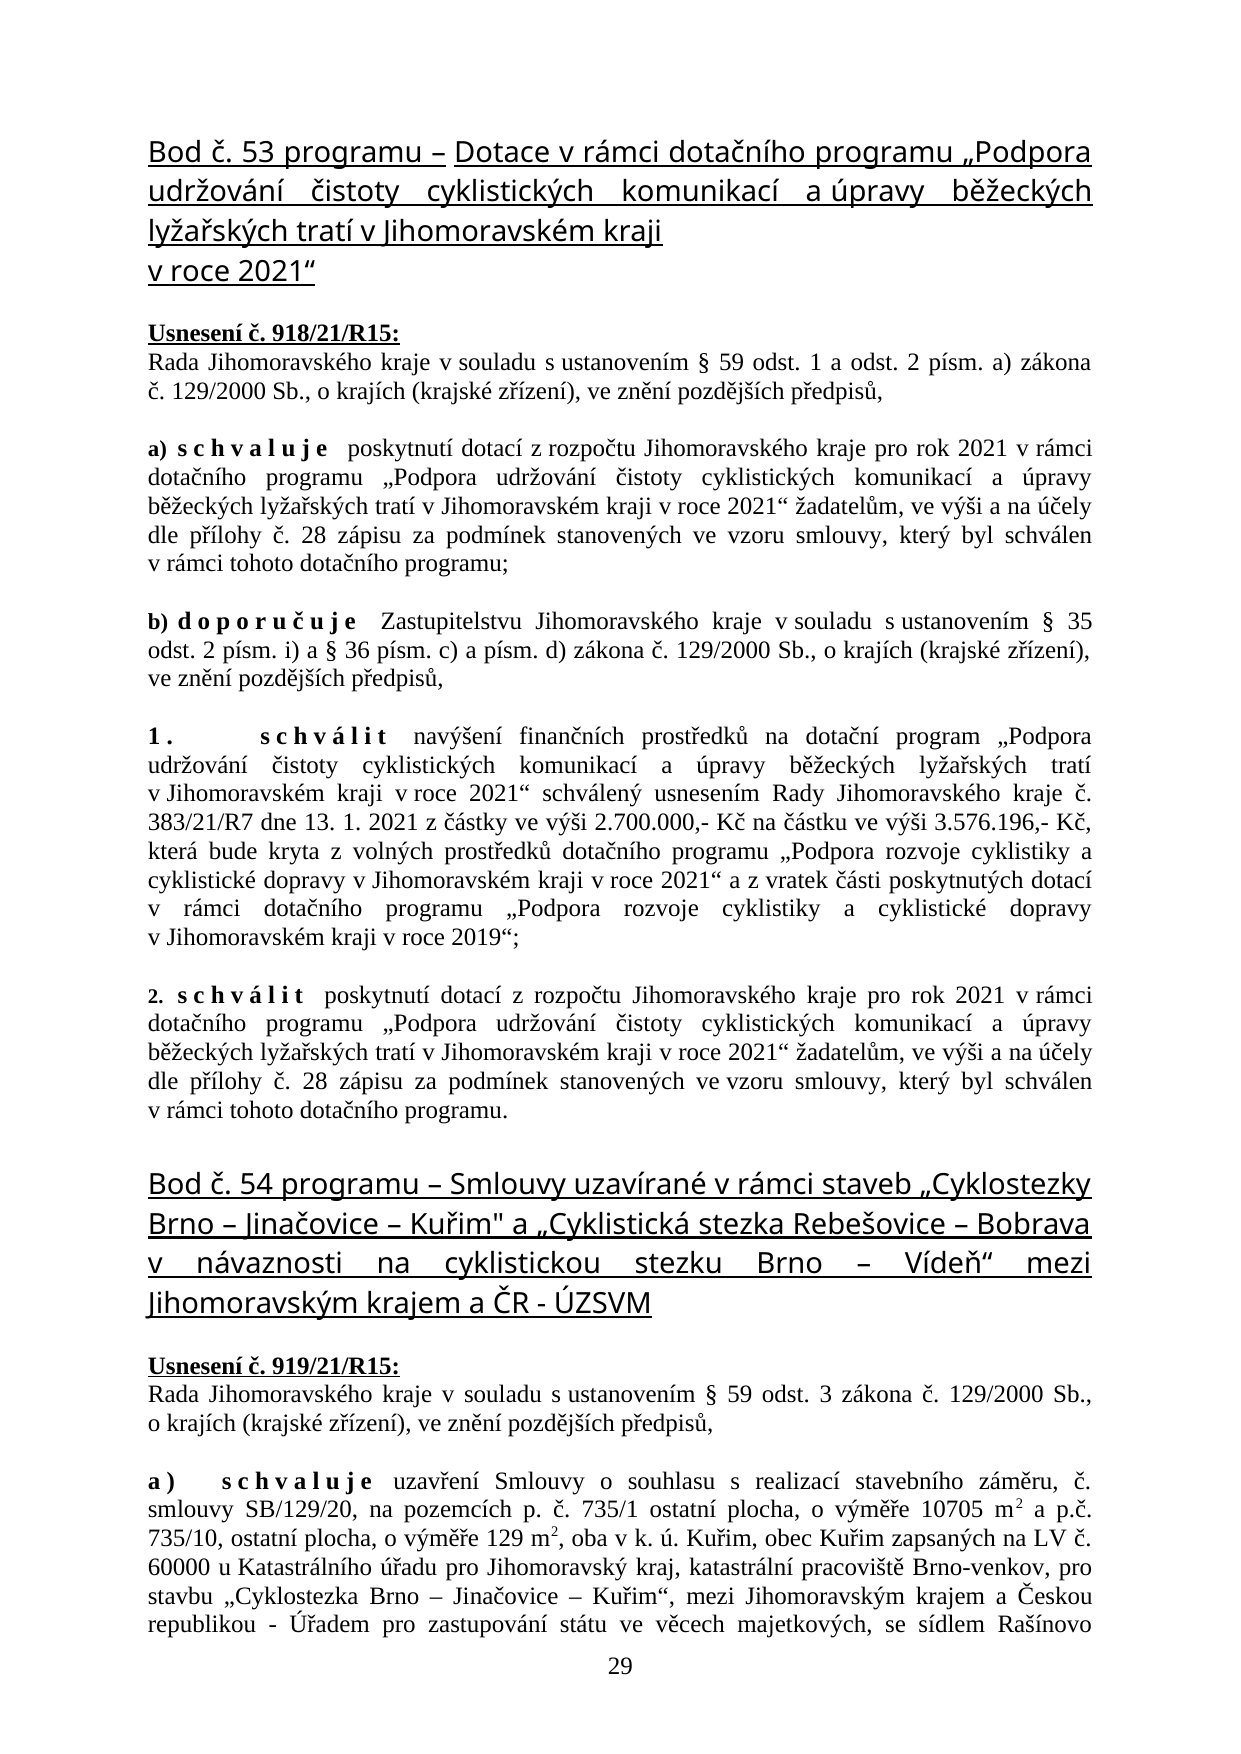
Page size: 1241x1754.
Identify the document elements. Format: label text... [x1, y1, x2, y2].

text Bod č. 53 programu – Dotace v rámci dotačního programu „Podpora udržování čistoty cyklistických komunikací a úpravy běžeckých lyžařských tratí v Jihomoravském kraji [148, 131, 1092, 204]
text Bod č. 54 programu – Smlouvy uzavírané v rámci staveb „Cyklostezky Brno – Jinačovice – Kuřim" a „Cyklistická stezka Rebešovice – Bobrava v návaznosti na cyklistickou stezku Brno – Vídeň“ mezi Jihomoravským krajem a ČR - ÚZSVM [148, 1163, 1092, 1197]
text Bod č. 54 programu – Smlouvy uzavírané v rámci staveb „Cyklostezky Brno – Jinačovice – Kuřim" a „Cyklistická stezka Rebešovice – Bobrava v návaznosti na cyklistickou stezku Brno – Vídeň“ mezi Jihomoravským krajem a ČR - ÚZSVM [148, 1239, 1092, 1276]
text Bod č. 53 programu – Dotace v rámci dotačního programu „Podpora udržování čistoty cyklistických komunikací a úpravy běžeckých lyžařských tratí v Jihomoravském kraji [148, 206, 1092, 250]
list schvaluje poskytnutí dotací z rozpočtu Jihomoravského kraje pro rok 2021 v rámci dotačního programu „Podpora udržování čistoty cyklistických komunikací a úpravy běžeckých lyžařských tratí v Jihomoravském kraji v roce 2021“ žadatelům, ve výši a na účely dle přílohy č. 28 zápisu za podmínek stanovených ve vzoru smlouvy, který byl schválen v rámci tohoto dotačního programu; [148, 433, 1092, 577]
text Usnesení č. 918/21/R15: [148, 318, 1092, 347]
text Rada Jihomoravského kraje v souladu s ustanovením § 59 odst. 3 zákona č. 129/2000 Sb., o krajích (krajské zřízení), ve znění pozdějších předpisů, [148, 1379, 1092, 1437]
text v roce 2021“ [148, 250, 1092, 290]
list schválit navýšení finančních prostředků na dotační program „Podpora udržování čistoty cyklistických komunikací a úpravy běžeckých lyžařských tratí v Jihomoravském kraji v roce 2021“ schválený usnesením Rady Jihomoravského kraje č. 383/21/R7 dne 13. 1. 2021 z částky ve výši 2.700.000,- Kč na částku ve výši 3.576.196,- Kč, která bude kryta z volných prostředků dotačního programu „Podpora rozvoje cyklistiky a cyklistické dopravy v Jihomoravském kraji v roce 2021“ a z vratek části poskytnutých dotací v rámci dotačního programu „Podpora rozvoje cyklistiky a cyklistické dopravy v Jihomoravském kraji v roce 2019“; [148, 721, 1092, 951]
list Rada Jihomoravského kraje v souladu s ustanovením § 59 odst. 1 a odst. 2 písm. a) zákona č. 129/2000 Sb., o krajích (krajské zřízení), ve znění pozdějších předpisů, [148, 347, 1092, 405]
text Bod č. 54 programu – Smlouvy uzavírané v rámci staveb „Cyklostezky Brno – Jinačovice – Kuřim" a „Cyklistická stezka Rebešovice – Bobrava v návaznosti na cyklistickou stezku Brno – Vídeň“ mezi Jihomoravským krajem a ČR - ÚZSVM [148, 1199, 1092, 1236]
text Bod č. 54 programu – Smlouvy uzavírané v rámci staveb „Cyklostezky Brno – Jinačovice – Kuřim" a „Cyklistická stezka Rebešovice – Bobrava v návaznosti na cyklistickou stezku Brno – Vídeň“ mezi Jihomoravským krajem a ČR - ÚZSVM [148, 1278, 1092, 1322]
list doporučuje Zastupitelstvu Jihomoravského kraje v souladu s ustanovením § 35 odst. 2 písm. i) a § 36 písm. c) a písm. d) zákona č. 129/2000 Sb., o krajích (krajské zřízení), ve znění pozdějších předpisů, [148, 606, 1092, 692]
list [148, 1466, 1092, 1638]
list schválit poskytnutí dotací z rozpočtu Jihomoravského kraje pro rok 2021 v rámci dotačního programu „Podpora udržování čistoty cyklistických komunikací a úpravy běžeckých lyžařských tratí v Jihomoravském kraji v roce 2021“ žadatelům, ve výši a na účely dle přílohy č. 28 zápisu za podmínek stanovených ve vzoru smlouvy, který byl schválen v rámci tohoto dotačního programu. [148, 980, 1092, 1123]
text Usnesení č. 919/21/R15: [148, 1351, 1092, 1379]
